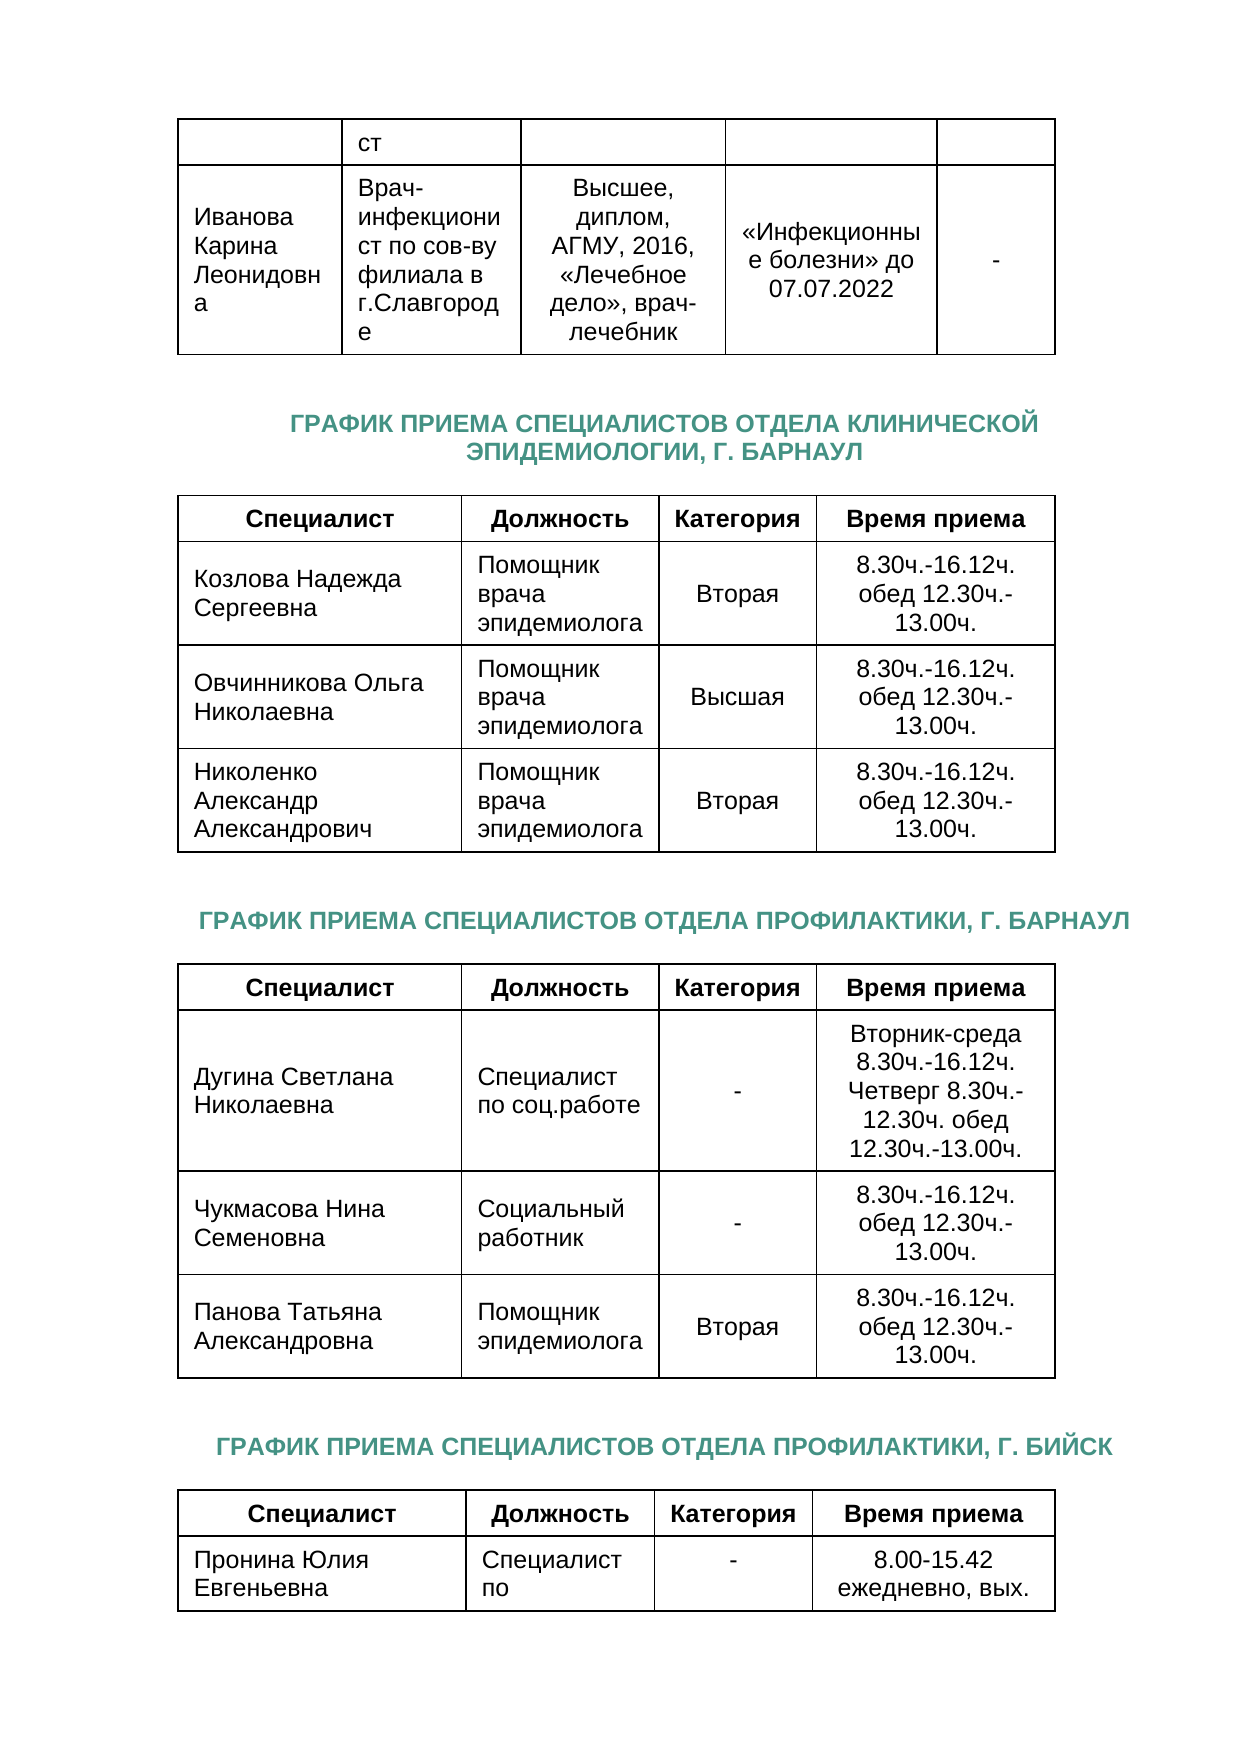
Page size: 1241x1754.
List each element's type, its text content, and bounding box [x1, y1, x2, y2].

table_cell Помощник врача эпидемиолога [462, 542, 658, 644]
table_header Категория [660, 965, 816, 1009]
table_cell Высшее, диплом, АГМУ, 2016, «Лечебное дело», врач-лечебник [522, 166, 725, 354]
table_cell 8.30ч.-16.12ч. обед 12.30ч.-13.00ч. [817, 1275, 1054, 1377]
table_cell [179, 120, 341, 164]
table_cell 8.30ч.-16.12ч. обед 12.30ч.-13.00ч. [817, 646, 1054, 748]
table_cell Помощник врача эпидемиолога [462, 646, 658, 748]
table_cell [726, 120, 936, 164]
table_header Категория [655, 1491, 812, 1535]
table_cell Вторая [660, 1275, 816, 1377]
table_cell Вторая [660, 749, 816, 851]
table_header Должность [462, 965, 658, 1009]
table_cell Помощник эпидемиолога [462, 1275, 658, 1377]
table_header Категория [660, 496, 816, 541]
table_cell Козлова Надежда Сергеевна [179, 542, 461, 644]
table_cell 8.30ч.-16.12ч. обед 12.30ч.-13.00ч. [817, 749, 1054, 851]
table_cell Чукмасова Нина Семеновна [179, 1172, 461, 1274]
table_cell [179, 1537, 465, 1610]
table_cell Иванова Карина Леонидовна [179, 166, 341, 354]
table_cell Вторая [660, 542, 816, 644]
table_cell Панова Татьяна Александровна [179, 1275, 461, 1377]
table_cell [343, 120, 520, 164]
table_cell Специалист по соц.работе [462, 1011, 658, 1170]
table_cell - [660, 1172, 816, 1274]
table_header Специалист [179, 1491, 465, 1535]
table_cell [522, 120, 725, 164]
table_cell «Инфекционные болезни» до 07.07.2022 [726, 166, 936, 354]
table_cell Вторник-среда 8.30ч.-16.12ч. Четверг 8.30ч.-12.30ч. обед 12.30ч.-13.00ч. [817, 1011, 1054, 1170]
table_cell Высшая [660, 646, 816, 748]
text ГРАФИК ПРИЕМА СПЕЦИАЛИСТОВ ОТДЕЛА ПРОФИЛАКТИКИ, Г. БАРНАУЛ [177, 906, 1152, 934]
table_header Специалист [179, 965, 461, 1009]
table_cell Социальный работник [462, 1172, 658, 1274]
table_cell Помощник врача эпидемиолога [462, 749, 658, 851]
table_cell - [660, 1011, 816, 1170]
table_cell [467, 1537, 654, 1610]
table_cell 8.30ч.-16.12ч. обед 12.30ч.-13.00ч. [817, 1172, 1054, 1274]
table_cell Дугина Светлана Николаевна [179, 1011, 461, 1170]
table_cell 8.30ч.-16.12ч. обед 12.30ч.-13.00ч. [817, 542, 1054, 644]
table_header Время приема [817, 965, 1054, 1009]
table_header Должность [462, 496, 658, 541]
table_cell - [938, 166, 1054, 354]
table_cell - [655, 1537, 812, 1610]
text ГРАФИК ПРИЕМА СПЕЦИАЛИСТОВ ОТДЕЛА ПРОФИЛАКТИКИ, Г. БИЙСК [177, 1432, 1152, 1461]
table_cell - [938, 120, 1054, 164]
table_header Время приема [817, 496, 1054, 541]
table_header Время приема [813, 1491, 1054, 1535]
text ГРАФИК ПРИЕМА СПЕЦИАЛИСТОВ ОТДЕЛА КЛИНИЧЕСКОЙ ЭПИДЕМИОЛОГИИ, Г. БАРНАУЛ [177, 408, 1152, 466]
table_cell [813, 1537, 1054, 1610]
table_cell Николенко Александр Александрович [179, 749, 461, 851]
table_header Специалист [179, 496, 461, 541]
table_cell Овчинникова Ольга Николаевна [179, 646, 461, 748]
table_header Должность [467, 1491, 654, 1535]
table_cell Врач-инфекционист по сов-ву филиала в г.Славгороде [343, 166, 520, 354]
